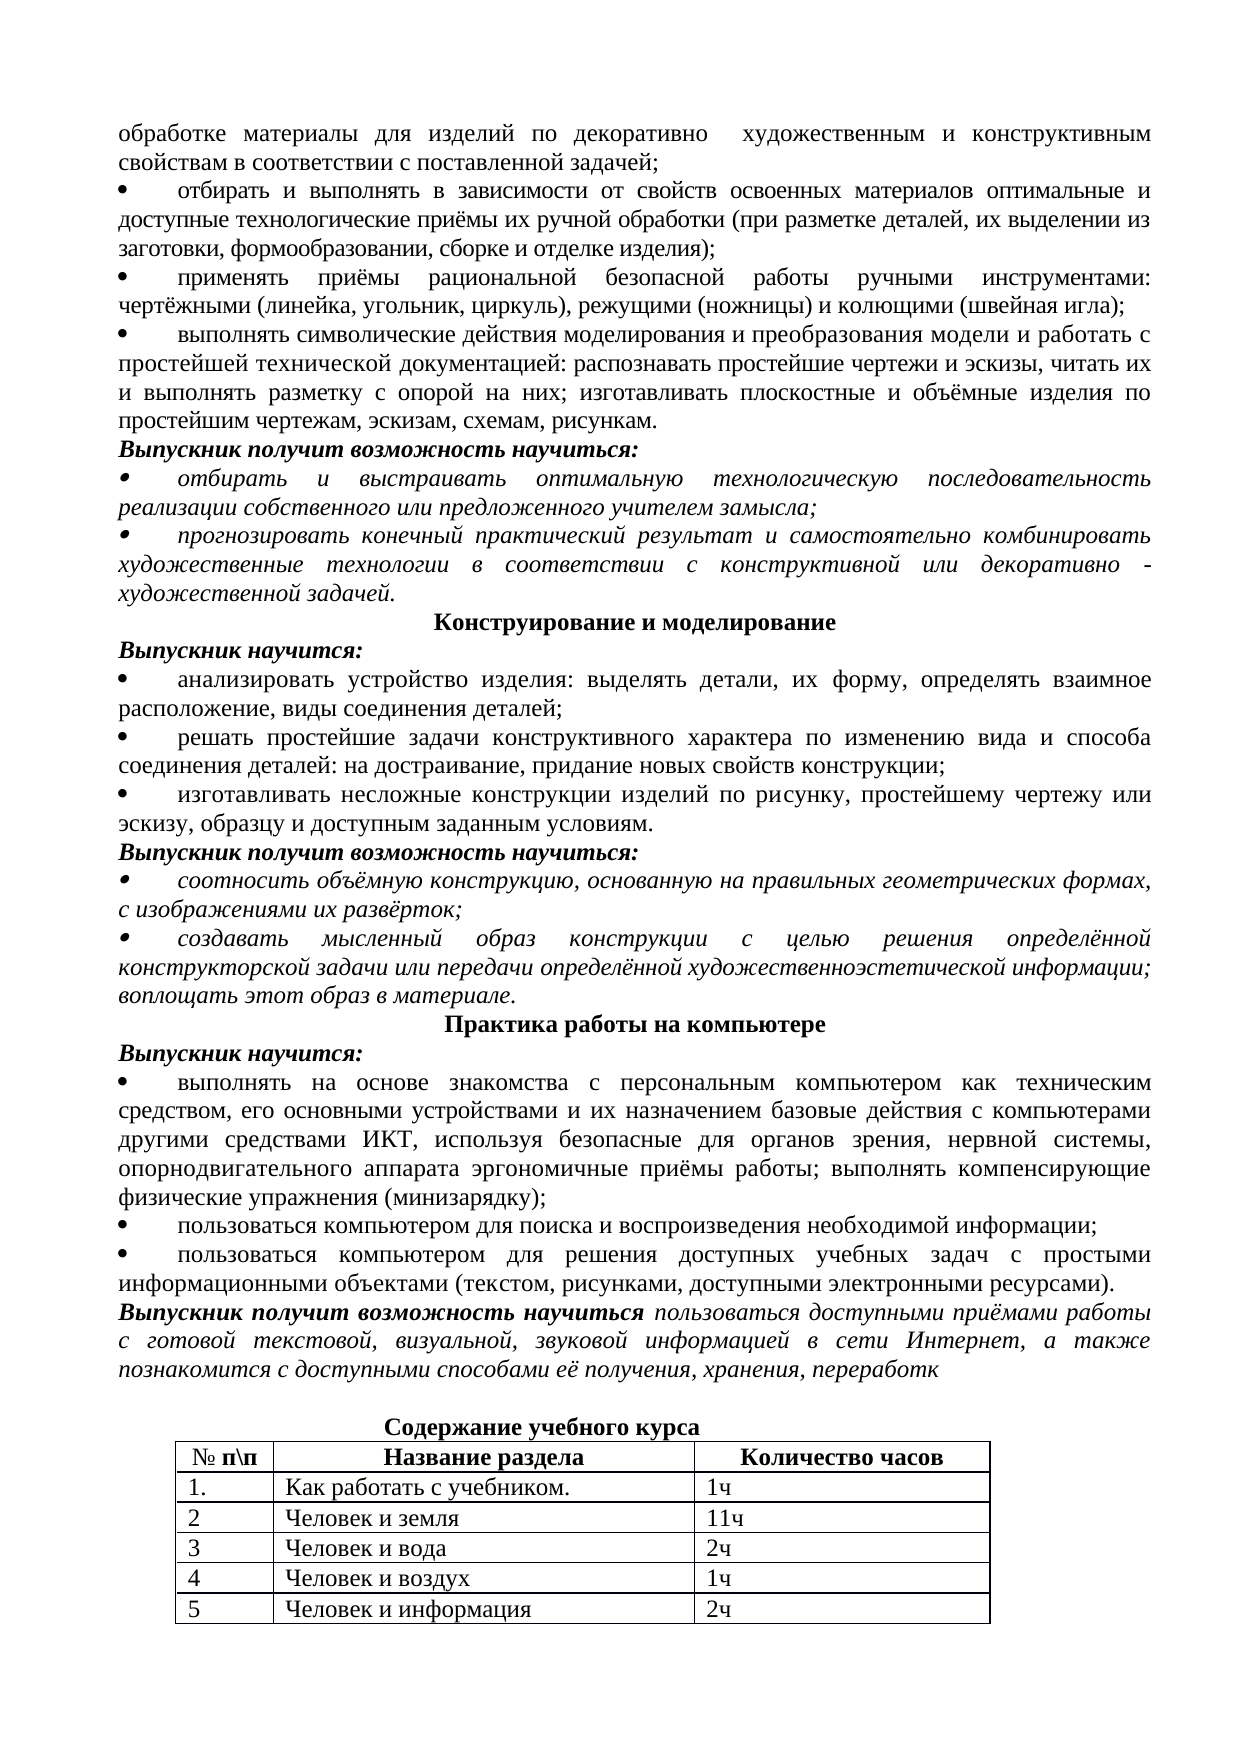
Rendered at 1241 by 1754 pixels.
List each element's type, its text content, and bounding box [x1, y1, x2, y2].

text Выпускник получит возможность научиться пользоваться доступными приёмами работы с готовой текстовой, визуальной, звуковой информацией в сети Интернет, а также познакомится с доступными способами её получения, хранения, переработк [118, 1297, 1152, 1383]
table_cell Человек и информация [274, 1594, 694, 1622]
table_header Название раздела [274, 1442, 694, 1471]
text Выпускник получит возможность научиться: [118, 434, 1152, 463]
table_cell 4 [176, 1563, 273, 1592]
table_cell Человек и воздух [274, 1563, 694, 1592]
list анализировать устройство изделия: выделять детали, их форму, определять взаимное расположение, виды соединения деталей; [118, 664, 1152, 722]
list отбирать и выстраивать оптимальную технологическую последовательность реализации собственного или предложенного учителем замысла; [118, 463, 1152, 521]
list создавать мысленный образ конструкции с целью решения определённой конструкторской задачи или передачи определённой художественно­эстетической информации; воплощать этот образ в материале. [118, 923, 1152, 1009]
list изготавливать несложные конструкции изделий по рисунку, простейшему чертежу или эскизу, образцу и доступным заданным условиям. [118, 779, 1152, 837]
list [118, 118, 1152, 176]
text Выпускник получит возможность научиться: [118, 837, 1152, 866]
table_cell 2ч [695, 1594, 989, 1622]
list пользоваться компьютером для решения доступных учебных задач с простыми информационными объектами (текстом, рисунками, доступными электронными ресурсами). [118, 1239, 1152, 1297]
table_cell Как работать с учебником. [274, 1473, 694, 1501]
table_cell 2 [176, 1502, 273, 1532]
table_cell 5 [176, 1593, 273, 1622]
table_cell 1. [176, 1472, 273, 1501]
list отбирать и выполнять в зависимости от свойств освоенных материалов оптимальные и доступные технологические приёмы их ручной обработки (при разметке деталей, их выделении из заготовки, формообразовании, сборке и отделке изделия); [118, 176, 1152, 262]
text Практика работы на компьютере [118, 1009, 1152, 1038]
table_cell 1ч [695, 1473, 989, 1501]
table_cell 2ч [695, 1533, 989, 1562]
text Выпускник научится: [118, 636, 1152, 664]
list соотносить объёмную конструкцию, основанную на правильных геометрических формах, с изображениями их развёрток; [118, 866, 1152, 923]
table_cell 1ч [695, 1563, 989, 1592]
table_cell 3 [176, 1533, 273, 1562]
text Содержание учебного курса [177, 1412, 1152, 1441]
table_header № п\п [176, 1442, 273, 1471]
list решать простейшие задачи конструктивного характера по изменению вида и способа соединения деталей: на достраивание, придание новых свойств конструкции; [118, 722, 1152, 779]
list прогнозировать конечный практический результат и самостоятельно комбинировать художественные технологии в соответствии с конструктивной или декоративно ­художественной задачей. [118, 521, 1152, 607]
table_cell 11ч [695, 1503, 989, 1532]
list применять приёмы рациональной безопасной работы ручными инструментами: чертёжными (линейка, угольник, циркуль), режущими (ножницы) и колющими (швейная игла); [118, 262, 1152, 319]
table_cell Человек и вода [274, 1533, 694, 1562]
list пользоваться компьютером для поиска и воспроизведения необходимой информации; [118, 1211, 1152, 1239]
table_header Количество часов [695, 1442, 989, 1471]
list выполнять на основе знакомства с персональным компьютером как техническим средством, его основными устройствами и их назначением базовые действия с компьютерами другими средствами ИКТ, используя безопасные для органов зрения, нервной системы, опорно­двигательного аппарата эргономичные приёмы работы; выполнять компенсирующие физические упражнения (мини­зарядку); [118, 1067, 1152, 1211]
text Конструирование и моделирование [118, 607, 1152, 636]
text Выпускник научится: [118, 1038, 1152, 1067]
table_cell Человек и земля [274, 1503, 694, 1532]
list выполнять символические действия моделирования и преобразования модели и работать с простейшей технической документацией: распознавать простейшие чертежи и эскизы, читать их и выполнять разметку с опорой на них; изготавливать плоскостные и объёмные изделия по простейшим чертежам, эскизам, схемам, рисункам. [118, 319, 1152, 434]
